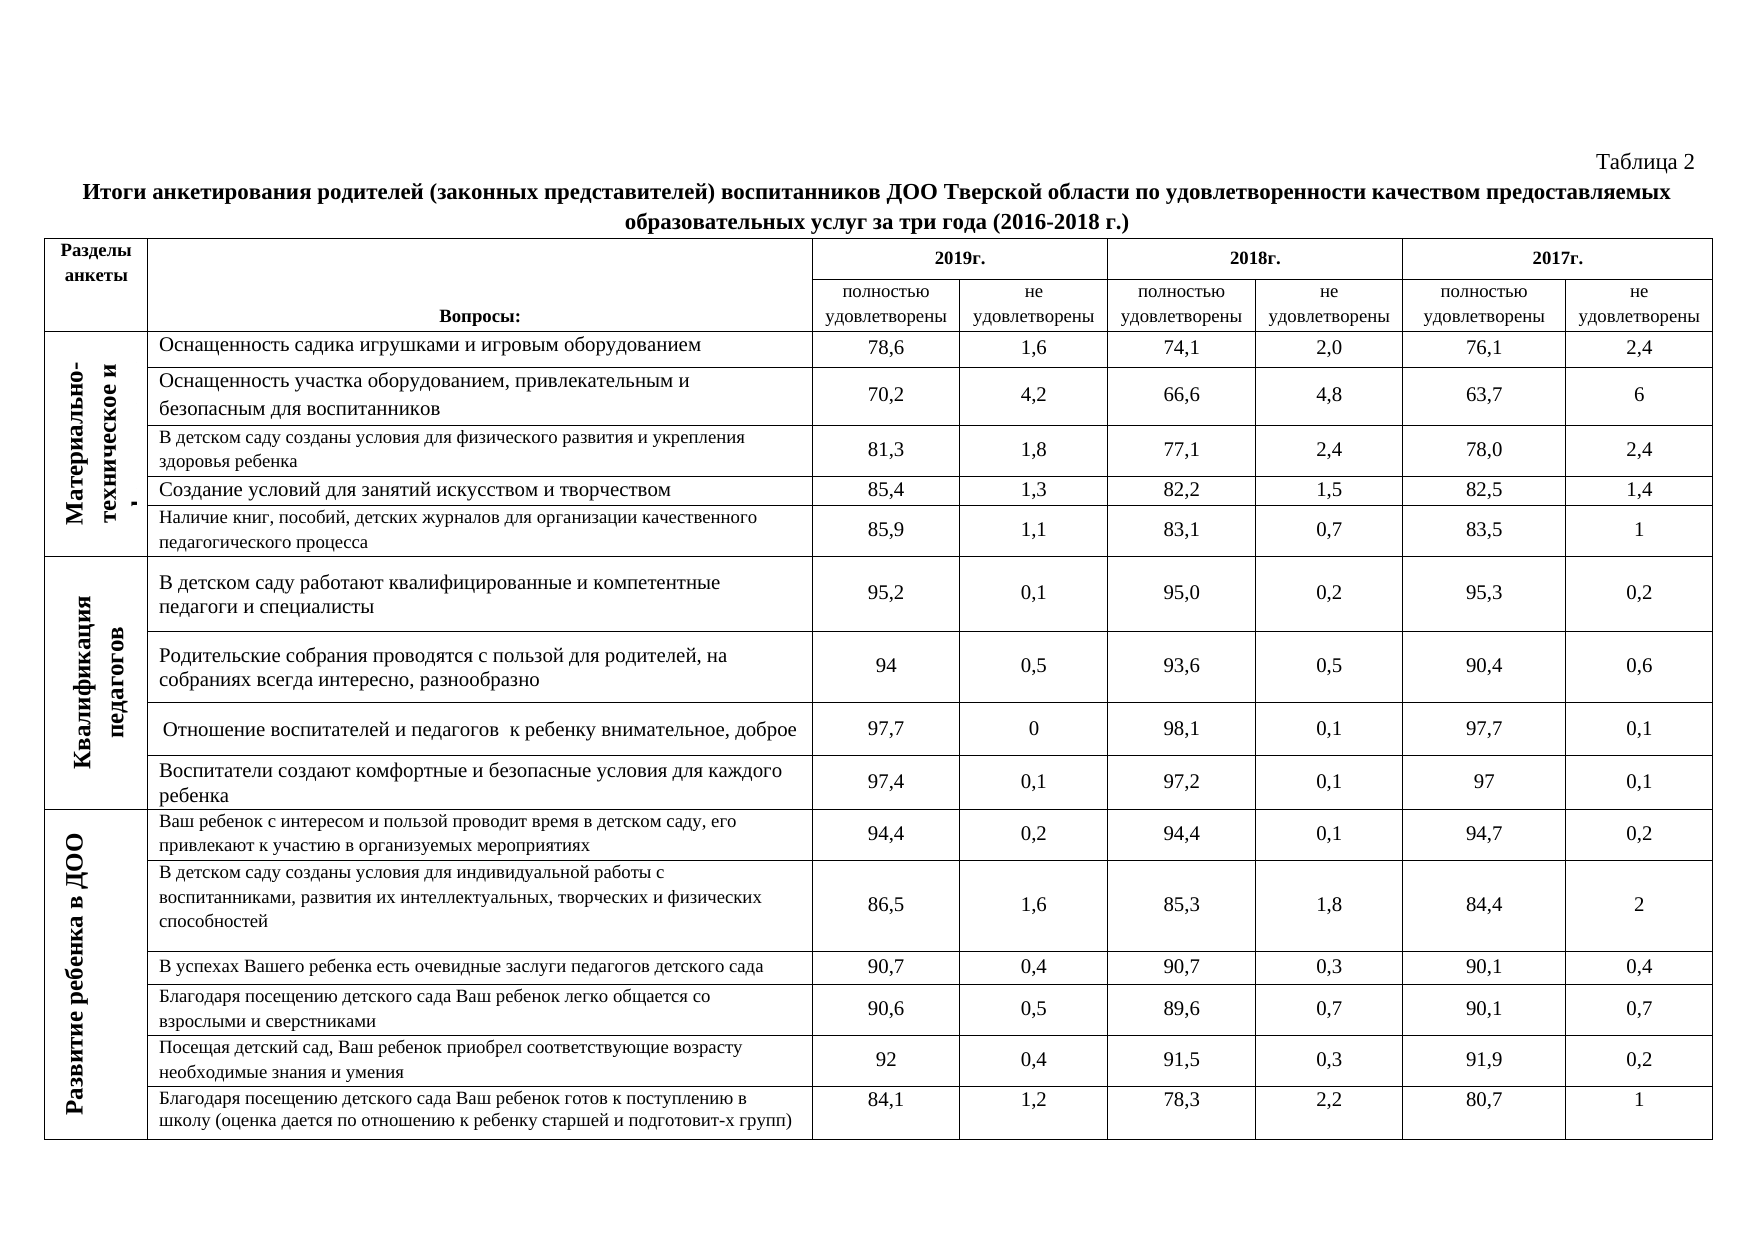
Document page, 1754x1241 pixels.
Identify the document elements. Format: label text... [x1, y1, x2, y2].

table_header Разделы анкеты [45, 239, 147, 331]
table_cell 97,7 [813, 703, 959, 755]
table_header Вопросы: [148, 239, 812, 331]
table_cell 1,8 [960, 426, 1107, 476]
table_cell 97,7 [1403, 703, 1565, 755]
table_cell 2 [1566, 861, 1712, 951]
table_cell 84,4 [1403, 861, 1565, 951]
table_cell 98,1 [1108, 703, 1255, 755]
table_cell 85,9 [813, 506, 959, 556]
table_cell 78,3 [1108, 1087, 1255, 1139]
text Таблица 2 [59, 148, 1695, 174]
table_cell 0,5 [1256, 632, 1402, 702]
table_cell 90,4 [1403, 632, 1565, 702]
table_cell 70,2 [813, 368, 959, 424]
table_cell 0,6 [1566, 632, 1712, 702]
table_cell 85,4 [813, 477, 959, 505]
table_cell 78,0 [1403, 426, 1565, 476]
table_header 2017г. [1403, 239, 1712, 279]
table_cell 0,2 [1566, 810, 1712, 860]
table_cell Воспитатели создают комфортные и безопасные условия для каждого ребенка [148, 756, 812, 808]
table_cell 1,2 [960, 1087, 1107, 1139]
table_cell 97 [1403, 756, 1565, 808]
table_cell Посещая детский сад, Ваш ребенок приобрел соответствующие возрасту необходимые знания и умения [148, 1036, 812, 1086]
table_cell 1,1 [960, 506, 1107, 556]
table_cell 90,1 [1403, 985, 1565, 1035]
table_cell 85,3 [1108, 861, 1255, 951]
table_cell 90,7 [813, 952, 959, 984]
table_cell Оснащенность участка оборудованием, привлекательным и безопасным для воспитанников [148, 368, 812, 424]
table_cell 0,1 [1566, 703, 1712, 755]
table_cell 1,3 [960, 477, 1107, 505]
table_cell 6 [1566, 368, 1712, 424]
table_cell Родительские собрания проводятся с пользой для родителей, на собраниях всегда интересно, разнообразно [148, 632, 812, 702]
table_cell 82,2 [1108, 477, 1255, 505]
table_cell 94 [813, 632, 959, 702]
table_cell 2,2 [1256, 1087, 1402, 1139]
table_cell Благодаря посещению детского сада Ваш ребенок легко общается со взрослыми и сверстниками [148, 985, 812, 1035]
table_cell 95,0 [1108, 557, 1255, 631]
table_cell 95,2 [813, 557, 959, 631]
table_cell 0,4 [960, 952, 1107, 984]
table_cell 91,5 [1108, 1036, 1255, 1086]
table_cell 2,4 [1256, 426, 1402, 476]
table_cell 95,3 [1403, 557, 1565, 631]
table_cell 92 [813, 1036, 959, 1086]
table_cell 90,7 [1108, 952, 1255, 984]
table_cell В успехах Вашего ребенка есть очевидные заслуги педагогов детского сада [148, 952, 812, 984]
table_cell 90,6 [813, 985, 959, 1035]
table_cell 94,7 [1403, 810, 1565, 860]
table_cell 0,1 [1256, 756, 1402, 808]
table_cell 0,1 [1256, 810, 1402, 860]
table_cell 0,2 [960, 810, 1107, 860]
table_cell 74,1 [1108, 332, 1255, 367]
table_cell 1,6 [960, 861, 1107, 951]
table_cell 0 [960, 703, 1107, 755]
table_cell 0,4 [1566, 952, 1712, 984]
table_cell 1,6 [960, 332, 1107, 367]
table_cell 1,8 [1256, 861, 1402, 951]
table_cell 77,1 [1108, 426, 1255, 476]
table_cell 63,7 [1403, 368, 1565, 424]
table_cell 90,1 [1403, 952, 1565, 984]
table_cell не удовлетворены [1256, 280, 1402, 331]
table_cell 83,5 [1403, 506, 1565, 556]
table_cell 93,6 [1108, 632, 1255, 702]
table_cell полностью удовлетворены [1403, 280, 1565, 331]
table_cell 0,5 [960, 985, 1107, 1035]
table_cell 1 [1566, 1087, 1712, 1139]
table_cell полностью удовлетворены [813, 280, 959, 331]
table_cell 2,0 [1256, 332, 1402, 367]
table_cell Ваш ребенок с интересом и пользой проводит время в детском саду, его привлекают к участию в организуемых мероприятиях [148, 810, 812, 860]
table_cell 1 [1566, 506, 1712, 556]
table_cell 83,1 [1108, 506, 1255, 556]
table_cell 97,4 [813, 756, 959, 808]
table_cell 2,4 [1566, 426, 1712, 476]
table_header 2018г. [1108, 239, 1402, 279]
table_cell 94,4 [1108, 810, 1255, 860]
table_cell 2,4 [1566, 332, 1712, 367]
table_header 2019г. [813, 239, 1107, 279]
table_cell Развитие ребенка в ДОО [45, 810, 147, 1139]
text Итоги анкетирования родителей (законных представителей) воспитанников ДОО Тверской области по удовлетворенности качеством предоставляемых образовательных услуг за три года (2016-2018 г.) [59, 178, 1695, 234]
table_cell 84,1 [813, 1087, 959, 1139]
table_cell 0,7 [1256, 985, 1402, 1035]
table_cell 0,5 [960, 632, 1107, 702]
table_cell полностью удовлетворены [1108, 280, 1255, 331]
table_cell не удовлетворены [1566, 280, 1712, 331]
table_cell 97,2 [1108, 756, 1255, 808]
table_cell 0,7 [1256, 506, 1402, 556]
table_cell Наличие книг, пособий, детских журналов для организации качественного педагогического процесса [148, 506, 812, 556]
table_cell 80,7 [1403, 1087, 1565, 1139]
table_cell В детском саду созданы условия для индивидуальной работы с воспитанниками, развития их интеллектуальных, творческих и физических способностей [148, 861, 812, 951]
table_cell 1,4 [1566, 477, 1712, 505]
table_cell 91,9 [1403, 1036, 1565, 1086]
table_cell 94,4 [813, 810, 959, 860]
table_cell 1,5 [1256, 477, 1402, 505]
table_cell 76,1 [1403, 332, 1565, 367]
table_cell 66,6 [1108, 368, 1255, 424]
table_cell 81,3 [813, 426, 959, 476]
table_cell В детском саду работают квалифицированные и компетентные педагоги и специалисты [148, 557, 812, 631]
table_cell 82,5 [1403, 477, 1565, 505]
table_cell 86,5 [813, 861, 959, 951]
table_cell 0,2 [1566, 557, 1712, 631]
table_cell 4,8 [1256, 368, 1402, 424]
table_cell не удовлетворены [960, 280, 1107, 331]
table_cell 78,6 [813, 332, 959, 367]
table_cell Оснащенность садика игрушками и игровым оборудованием [148, 332, 812, 367]
table_cell Создание условий для занятий искусством и творчеством [148, 477, 812, 505]
table_cell 0,3 [1256, 952, 1402, 984]
table_cell 0,1 [960, 557, 1107, 631]
table_cell 0,2 [1256, 557, 1402, 631]
table_cell 0,2 [1566, 1036, 1712, 1086]
table_cell Квалификация педагогов [45, 557, 147, 808]
table_cell 0,3 [1256, 1036, 1402, 1086]
table_cell Отношение воспитателей и педагогов к ребенку внимательное, доброе [148, 703, 812, 755]
table_cell 89,6 [1108, 985, 1255, 1035]
table_cell Благодаря посещению детского сада Ваш ребенок готов к поступлению в школу (оценка дается по отношению к ребенку старшей и подготовит-х групп) [148, 1087, 812, 1139]
table_cell Материально-техническое и информационное оснащение ДОО [45, 332, 147, 556]
table_cell 0,1 [960, 756, 1107, 808]
table_cell 4,2 [960, 368, 1107, 424]
table_cell В детском саду созданы условия для физического развития и укрепления здоровья ребенка [148, 426, 812, 476]
table_cell 0,1 [1566, 756, 1712, 808]
table_cell 0,4 [960, 1036, 1107, 1086]
table_cell 0,7 [1566, 985, 1712, 1035]
table_cell 0,1 [1256, 703, 1402, 755]
